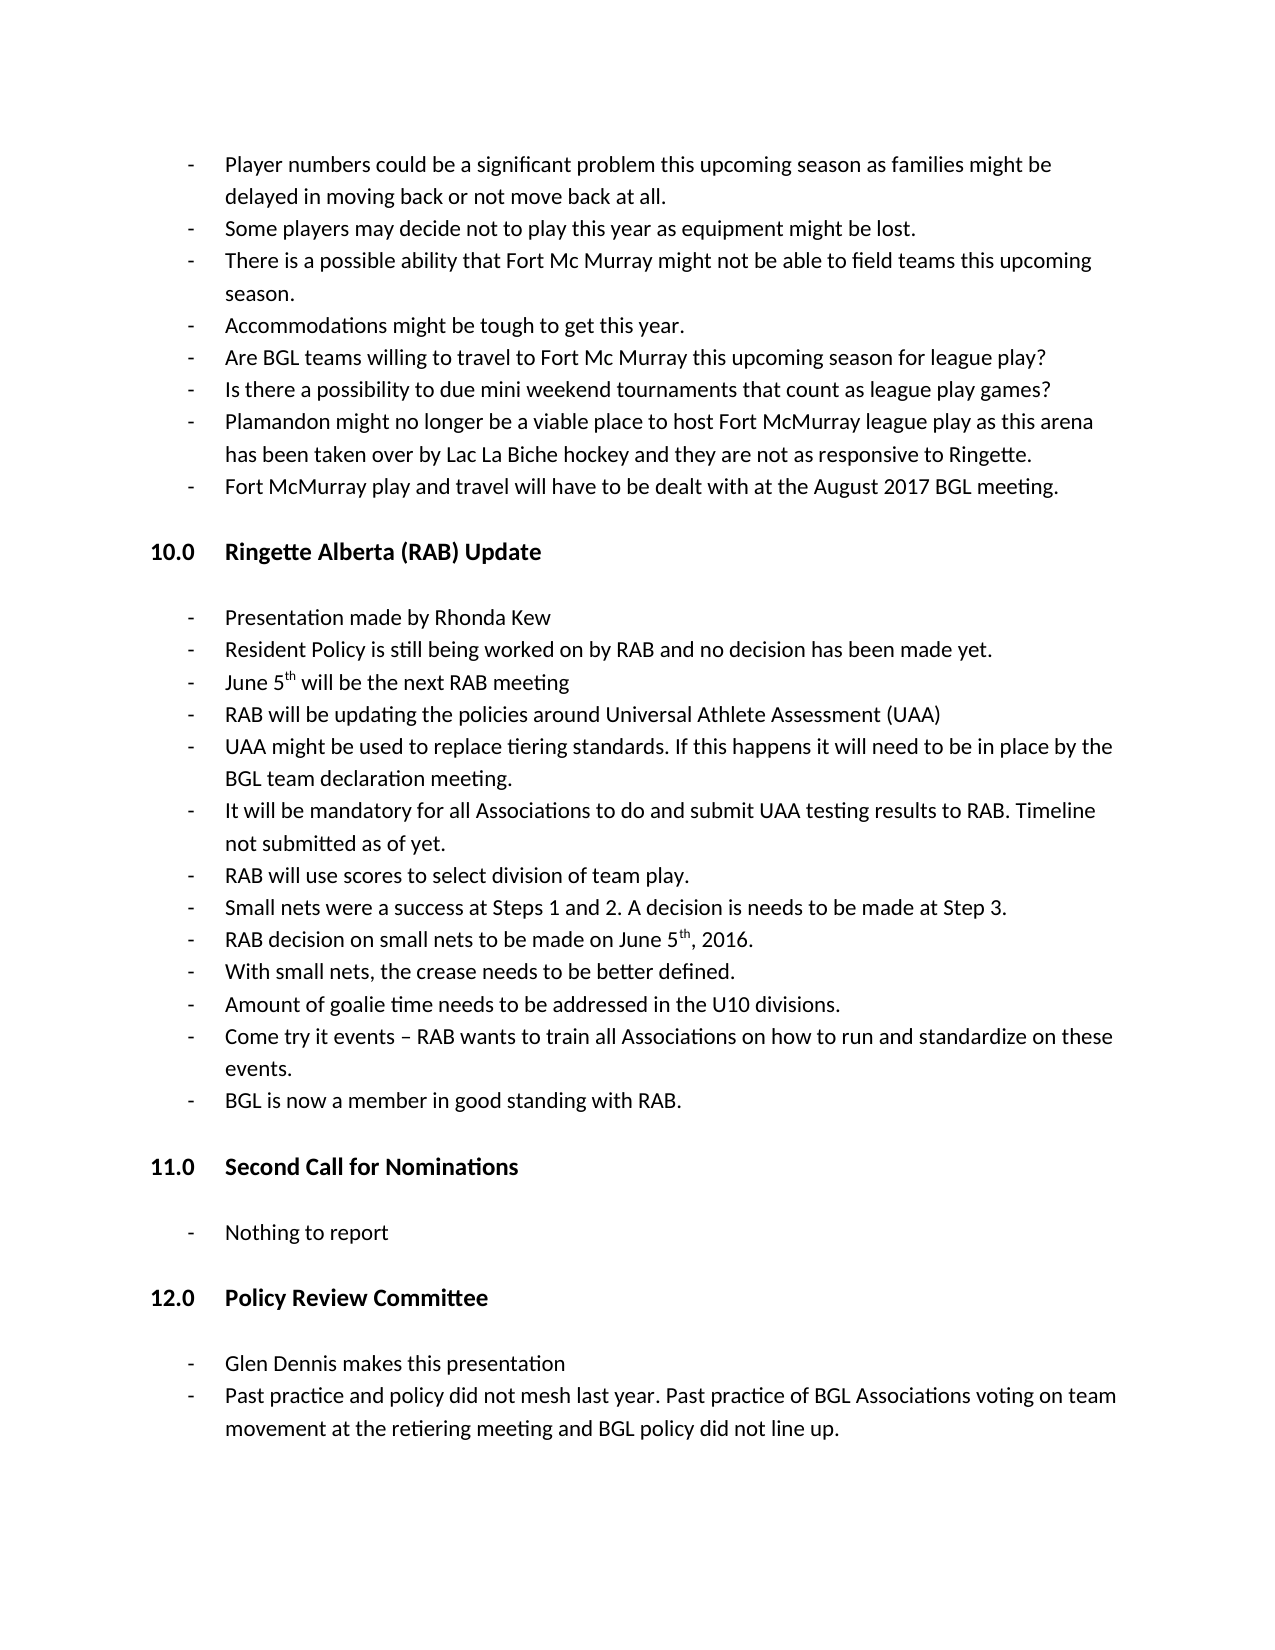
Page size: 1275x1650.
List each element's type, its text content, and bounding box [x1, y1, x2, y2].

list BGL is now a member in good standing with RAB. [187, 1086, 1125, 1114]
list It will be mandatory for all Associations to do and submit UAA testing results to RAB. Timeline not submitted as of yet. [187, 797, 1125, 857]
list Fort McMurray play and travel will have to be dealt with at the August 2017 BGL meeting. [187, 472, 1125, 500]
list With small nets, the crease needs to be better defined. [187, 957, 1125, 986]
list Accommodations might be tough to get this year. [187, 311, 1125, 339]
list Second Call for Nominations [150, 1151, 1125, 1181]
list Policy Review Committee [150, 1282, 1125, 1313]
list RAB decision on small nets to be made on June 5th, 2016. [187, 925, 1125, 953]
list Ringette Alberta (RAB) Update [150, 536, 1125, 567]
list Plamandon might no longer be a viable place to host Fort McMurray league play as this arena has been taken over by Lac La Biche hockey and they are not as responsive to Ringette. [187, 407, 1125, 468]
list Presentation made by Rhonda Kew [187, 603, 1125, 631]
list Resident Policy is still being worked on by RAB and no decision has been made yet. [187, 636, 1125, 664]
list June 5th will be the next RAB meeting [187, 668, 1125, 696]
list Player numbers could be a significant problem this upcoming season as families might be delayed in moving back or not move back at all. [187, 150, 1125, 210]
list Are BGL teams willing to travel to Fort Mc Murray this upcoming season for league play? [187, 343, 1125, 371]
list RAB will be updating the policies around Universal Athlete Assessment (UAA) [187, 700, 1125, 728]
list Nothing to report [187, 1218, 1125, 1246]
list Is there a possibility to due mini weekend tournaments that count as league play games? [187, 375, 1125, 403]
list There is a possible ability that Fort Mc Murray might not be able to field teams this upcoming season. [187, 247, 1125, 307]
list Past practice and policy did not mesh last year. Past practice of BGL Associations voting on team movement at the retiering meeting and BGL policy did not line up. [187, 1382, 1125, 1442]
list Glen Dennis makes this presentation [187, 1349, 1125, 1377]
list RAB will use scores to select division of team play. [187, 861, 1125, 889]
list UAA might be used to replace tiering standards. If this happens it will need to be in place by the BGL team declaration meeting. [187, 732, 1125, 792]
list Small nets were a success at Steps 1 and 2. A decision is needs to be made at Step 3. [187, 893, 1125, 921]
list Amount of goalie time needs to be addressed in the U10 divisions. [187, 990, 1125, 1018]
list Some players may decide not to play this year as equipment might be lost. [187, 214, 1125, 242]
list Come try it events – RAB wants to train all Associations on how to run and standardize on these events. [187, 1022, 1125, 1082]
